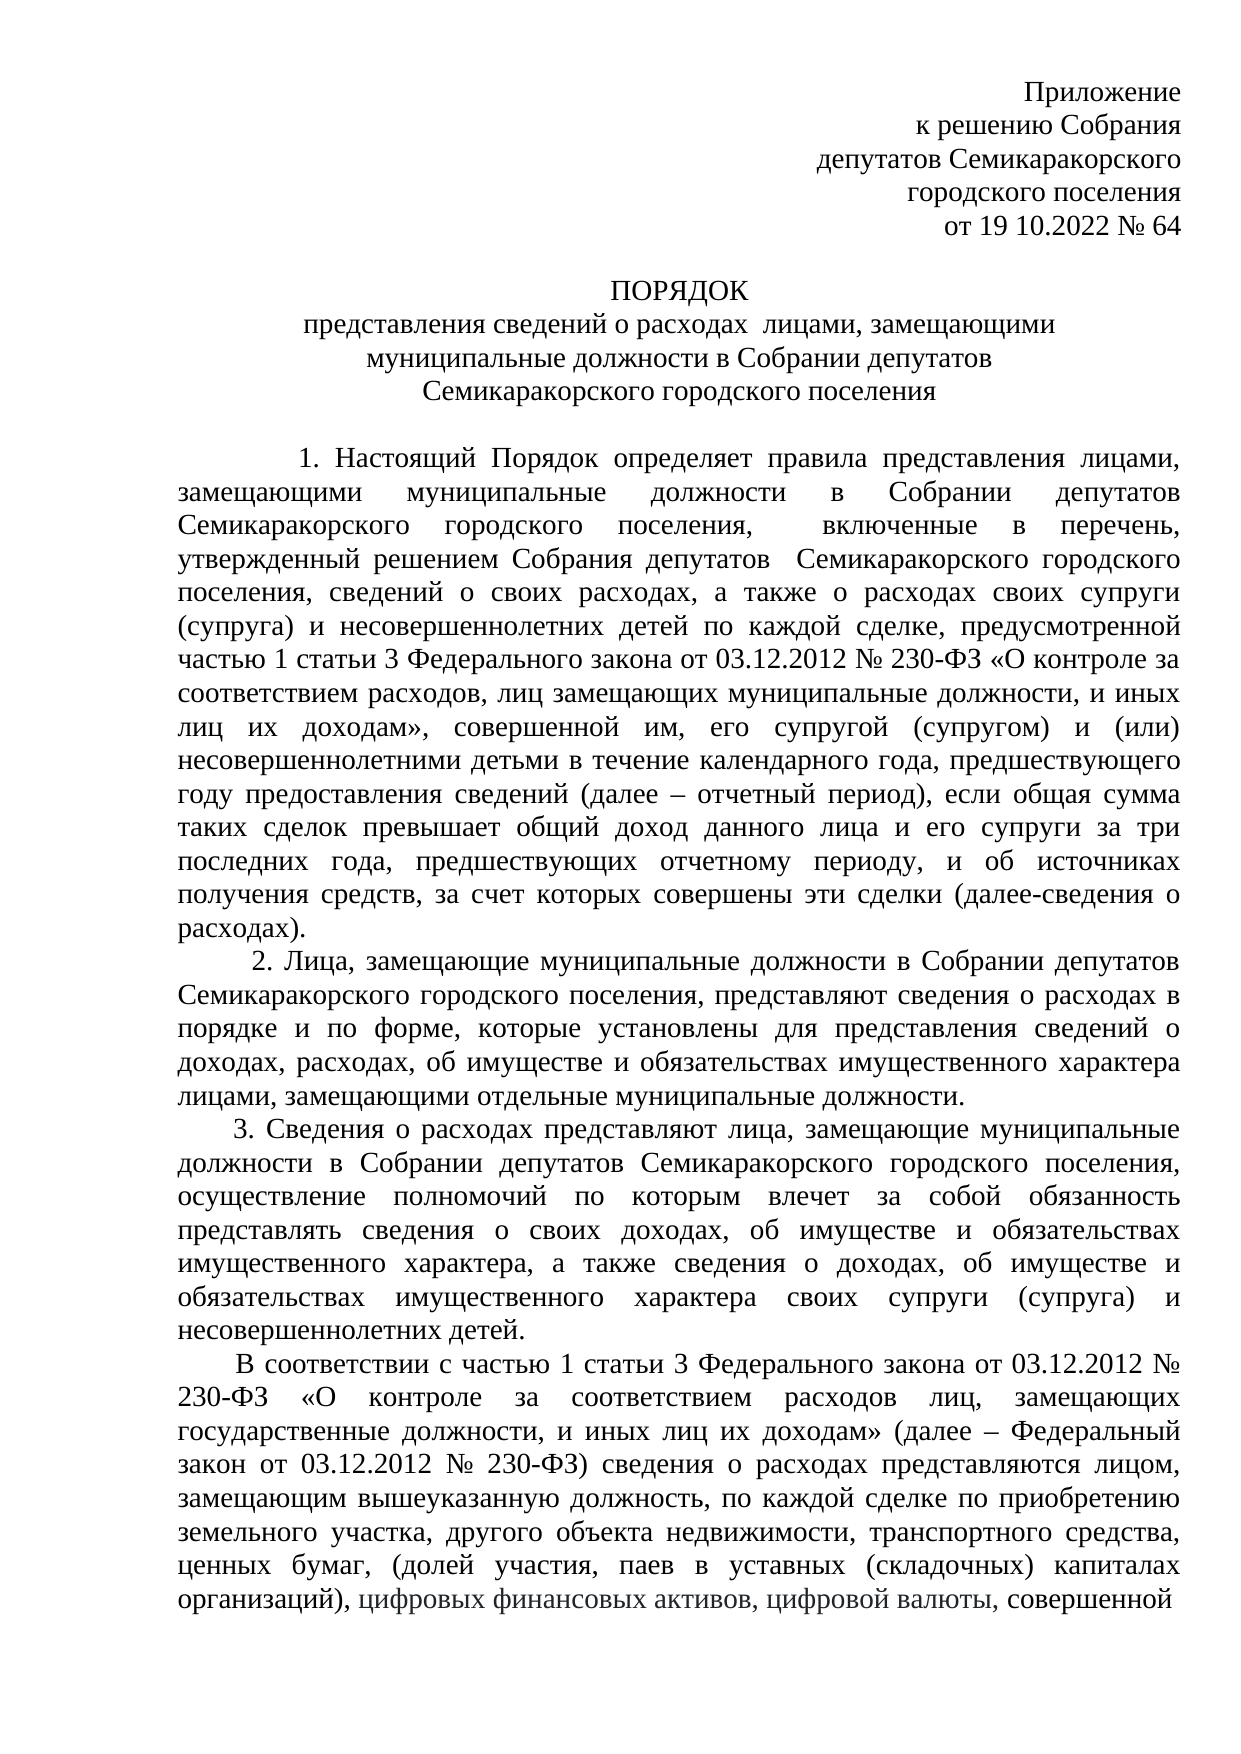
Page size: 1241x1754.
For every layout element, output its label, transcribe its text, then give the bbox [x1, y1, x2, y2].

text представления сведений о расходах лицами, замещающими [177, 306, 1181, 340]
text городского поселения [177, 174, 1181, 208]
text к решению Собрания [177, 107, 1181, 141]
text ПОРЯДОК [177, 273, 1181, 306]
text муниципальные должности в Собрании депутатов [177, 340, 1181, 373]
text от 19 10.2022 № 64 [177, 208, 1181, 242]
text депутатов Семикаракорского [177, 141, 1181, 174]
text Семикаракорского городского поселения [177, 373, 1181, 407]
text В соответствии с частью 1 статьи 3 Федерального закона от 03.12.2012 № 230-ФЗ «О контроле за соответствием расходов лиц, замещающих государственные должности, и иных лиц их доходам» (далее – Федеральный закон от 03.12.2012 № 230-ФЗ) сведения о расходах представляются лицом, замещающим вышеуказанную должность, по каждой сделке по приобретению земельного участка, другого объекта недвижимости, транспортного средства, ценных бумаг, (долей участия, паев в уставных (складочных) капиталах организаций), цифровых финансовых активов, цифровой валюты, совершенной [177, 1346, 1181, 1614]
text 1. Настоящий Порядок определяет правила представления лицами, замещающими муниципальные должности в Собрании депутатов Семикаракорского городского поселения, включенные в перечень, утвержденный решением Собрания депутатов Семикаракорского городского поселения, сведений о своих расходах, а также о расходах своих супруги (супруга) и несовершеннолетних детей по каждой сделке, предусмотренной частью 1 статьи 3 Федерального закона от 03.12.2012 № 230-ФЗ «О контроле за соответствием расходов, лиц замещающих муниципальные должности, и иных лиц их доходам», совершенной им, его супругой (супругом) и (или) несовершеннолетними детьми в течение календарного года, предшествующего году предоставления сведений (далее – отчетный период), если общая сумма таких сделок превышает общий доход данного лица и его супруги за три последних года, предшествующих отчетному периоду, и об источниках получения средств, за счет которых совершены эти сделки (далее-сведения о расходах). [177, 440, 1181, 943]
text 3. Сведения о расходах представляют лица, замещающие муниципальные должности в Собрании депутатов Семикаракорского городского поселения, осуществление полномочий по которым влечет за собой обязанность представлять сведения о своих доходах, об имуществе и обязательствах имущественного характера, а также сведения о доходах, об имуществе и обязательствах имущественного характера своих супруги (супруга) и несовершеннолетних детей. [177, 1111, 1181, 1346]
text 2. Лица, замещающие муниципальные должности в Собрании депутатов Семикаракорского городского поселения, представляют сведения о расходах в порядке и по форме, которые установлены для представления сведений о доходах, расходах, об имуществе и обязательствах имущественного характера лицами, замещающими отдельные муниципальные должности. [177, 943, 1181, 1111]
text Приложение [177, 74, 1181, 107]
